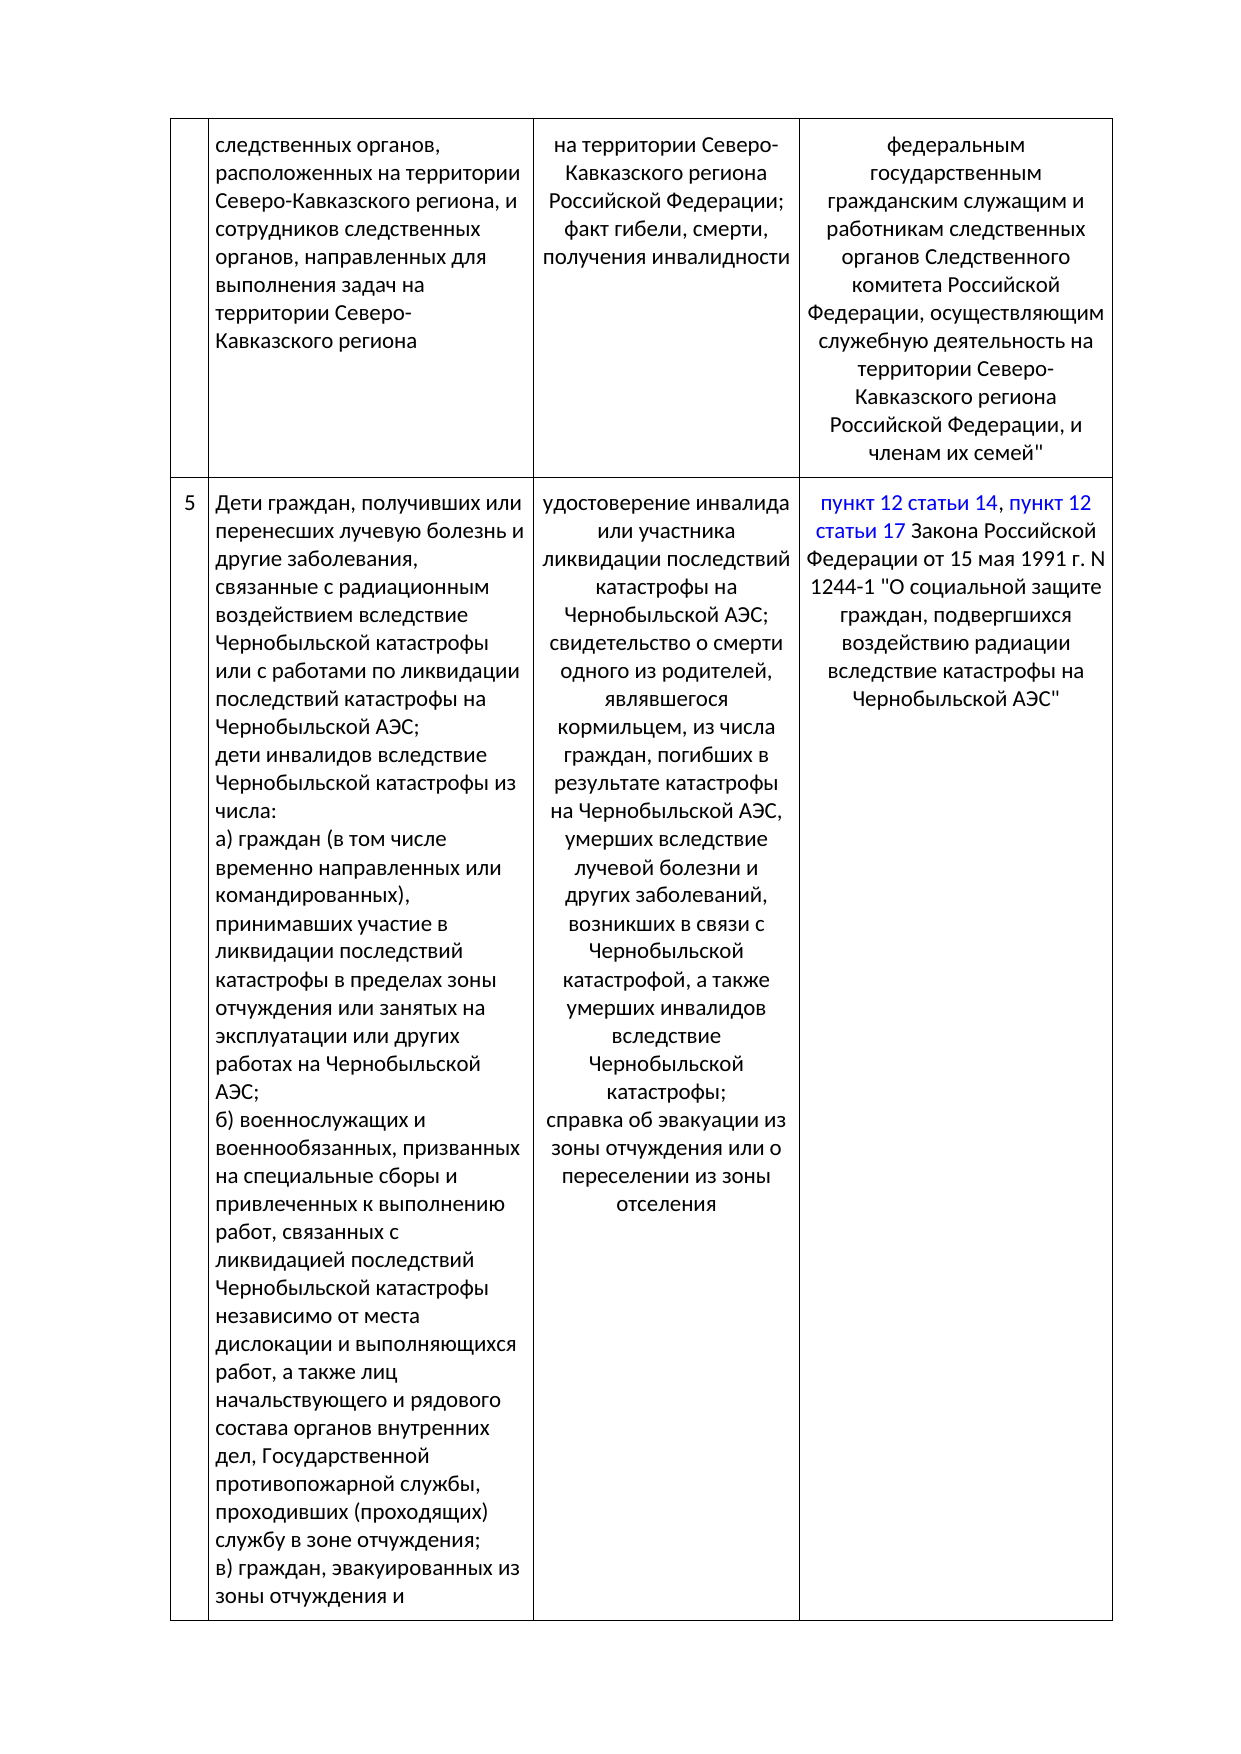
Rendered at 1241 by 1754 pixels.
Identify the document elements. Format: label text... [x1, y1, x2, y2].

table_cell 4 [171, 119, 208, 477]
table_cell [800, 478, 1112, 1620]
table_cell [800, 119, 1112, 477]
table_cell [534, 478, 799, 1620]
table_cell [209, 478, 533, 1620]
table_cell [209, 119, 533, 477]
table_cell 5 [171, 478, 208, 1620]
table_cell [534, 119, 799, 477]
